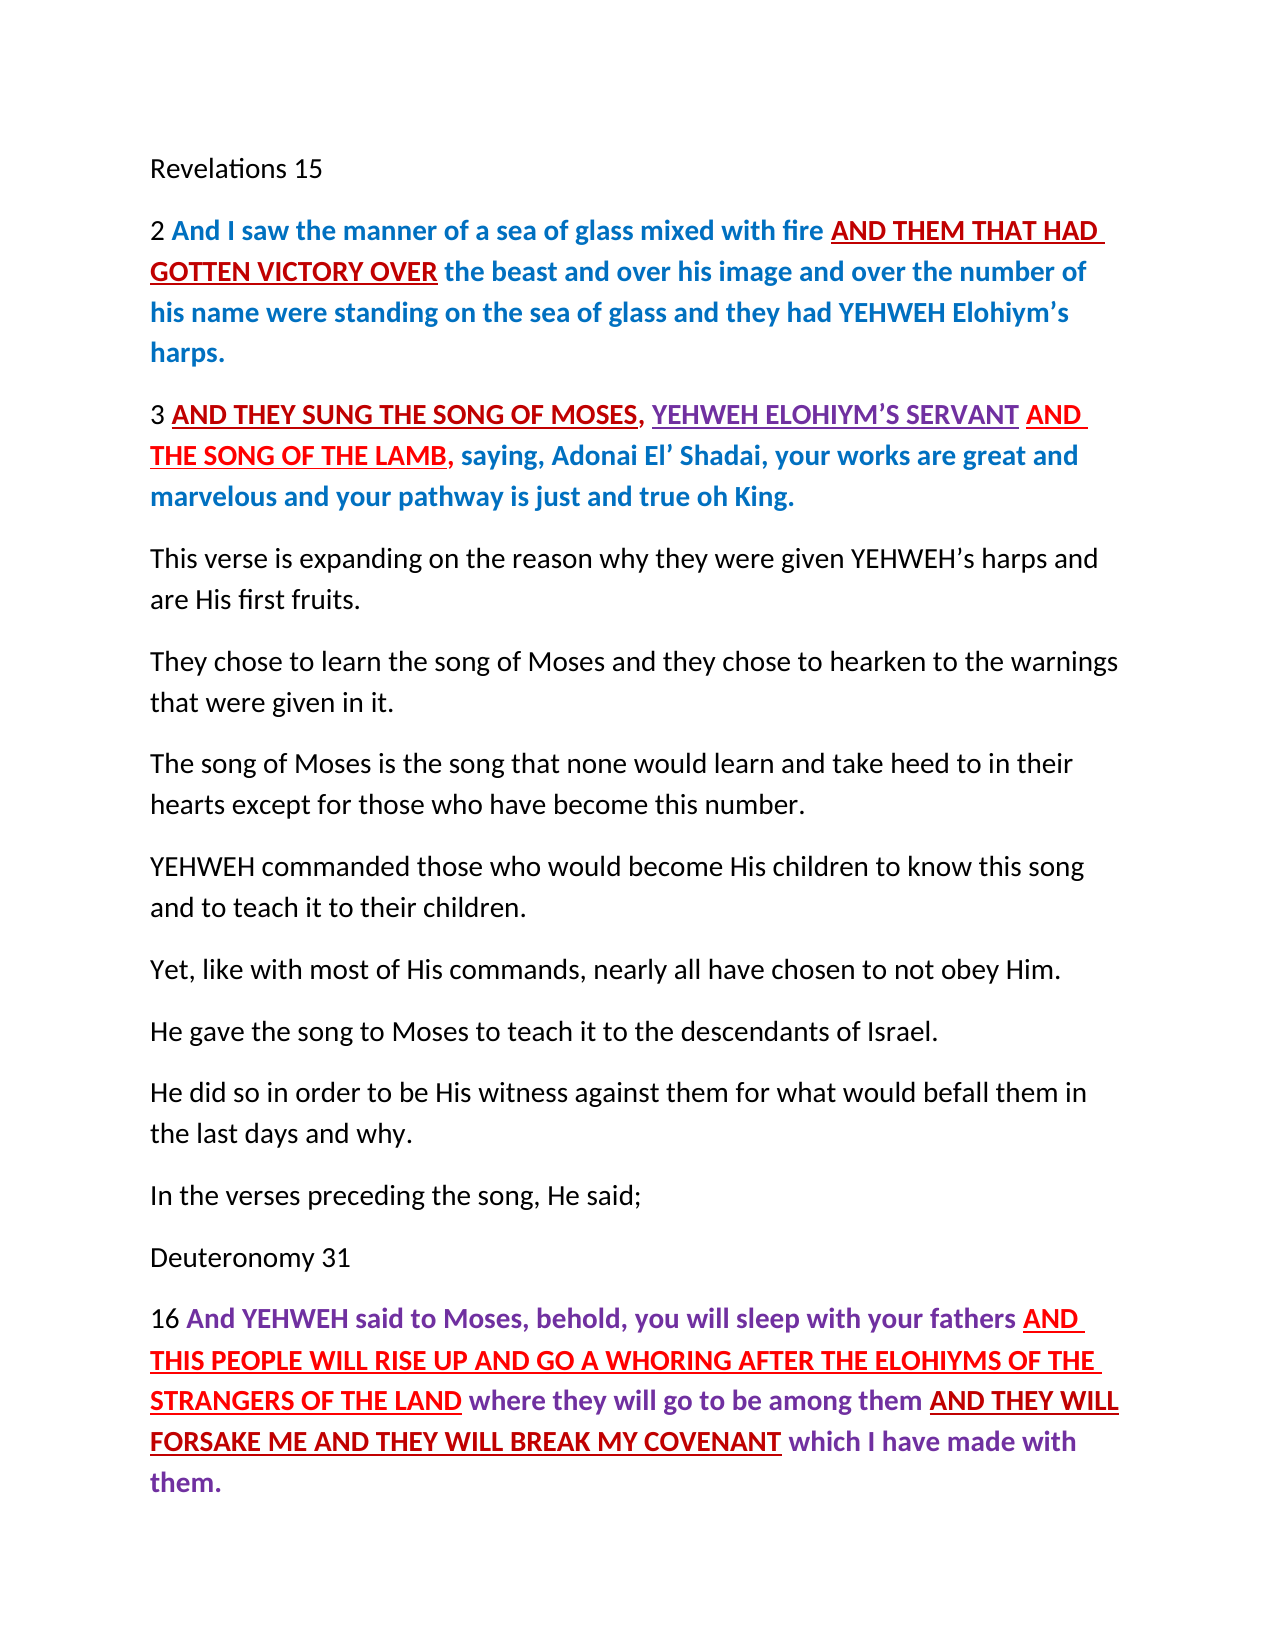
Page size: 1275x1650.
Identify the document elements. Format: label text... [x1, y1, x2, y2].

text 16 And YEHWEH said to Moses, behold, you will sleep with your fathers AND THIS PEOPLE WILL RISE UP AND GO A WHORING AFTER THE ELOHIYMS OF THE STRANGERS OF THE LAND where they will go to be among them AND THEY WILL FORSAKE ME AND THEY WILL BREAK MY COVENANT which I have made with them. [150, 1301, 1125, 1500]
text Revelations 15 [150, 150, 1125, 186]
text This verse is expanding on the reason why they were given YEHWEH’s harps and are His first fruits. [150, 540, 1125, 617]
text Deuteronomy 31 [150, 1239, 1125, 1274]
text They chose to learn the song of Moses and they chose to hearken to the warnings that were given in it. [150, 643, 1125, 719]
text YEHWEH commanded those who would become His children to know this song and to teach it to their children. [150, 848, 1125, 925]
text In the verses preceding the song, He said; [150, 1177, 1125, 1213]
text He gave the song to Moses to teach it to the descendants of Israel. [150, 1013, 1125, 1048]
text 3 AND THEY SUNG THE SONG OF MOSES, YEHWEH ELOHIYM’S SERVANT AND THE SONG OF THE LAMB, saying, Adonai El’ Shadai, your works are great and marvelous and your pathway is just and true oh King. [150, 396, 1125, 514]
text Yet, like with most of His commands, nearly all have chosen to not obey Him. [150, 951, 1125, 986]
text 2 And I saw the manner of a sea of glass mixed with fire AND THEM THAT HAD GOTTEN VICTORY OVER the beast and over his image and over the number of his name were standing on the sea of glass and they had YEHWEH Elohiym’s harps. [150, 212, 1125, 370]
text The song of Moses is the song that none would learn and take heed to in their hearts except for those who have become this number. [150, 745, 1125, 822]
text He did so in order to be His witness against them for what would befall them in the last days and why. [150, 1074, 1125, 1151]
